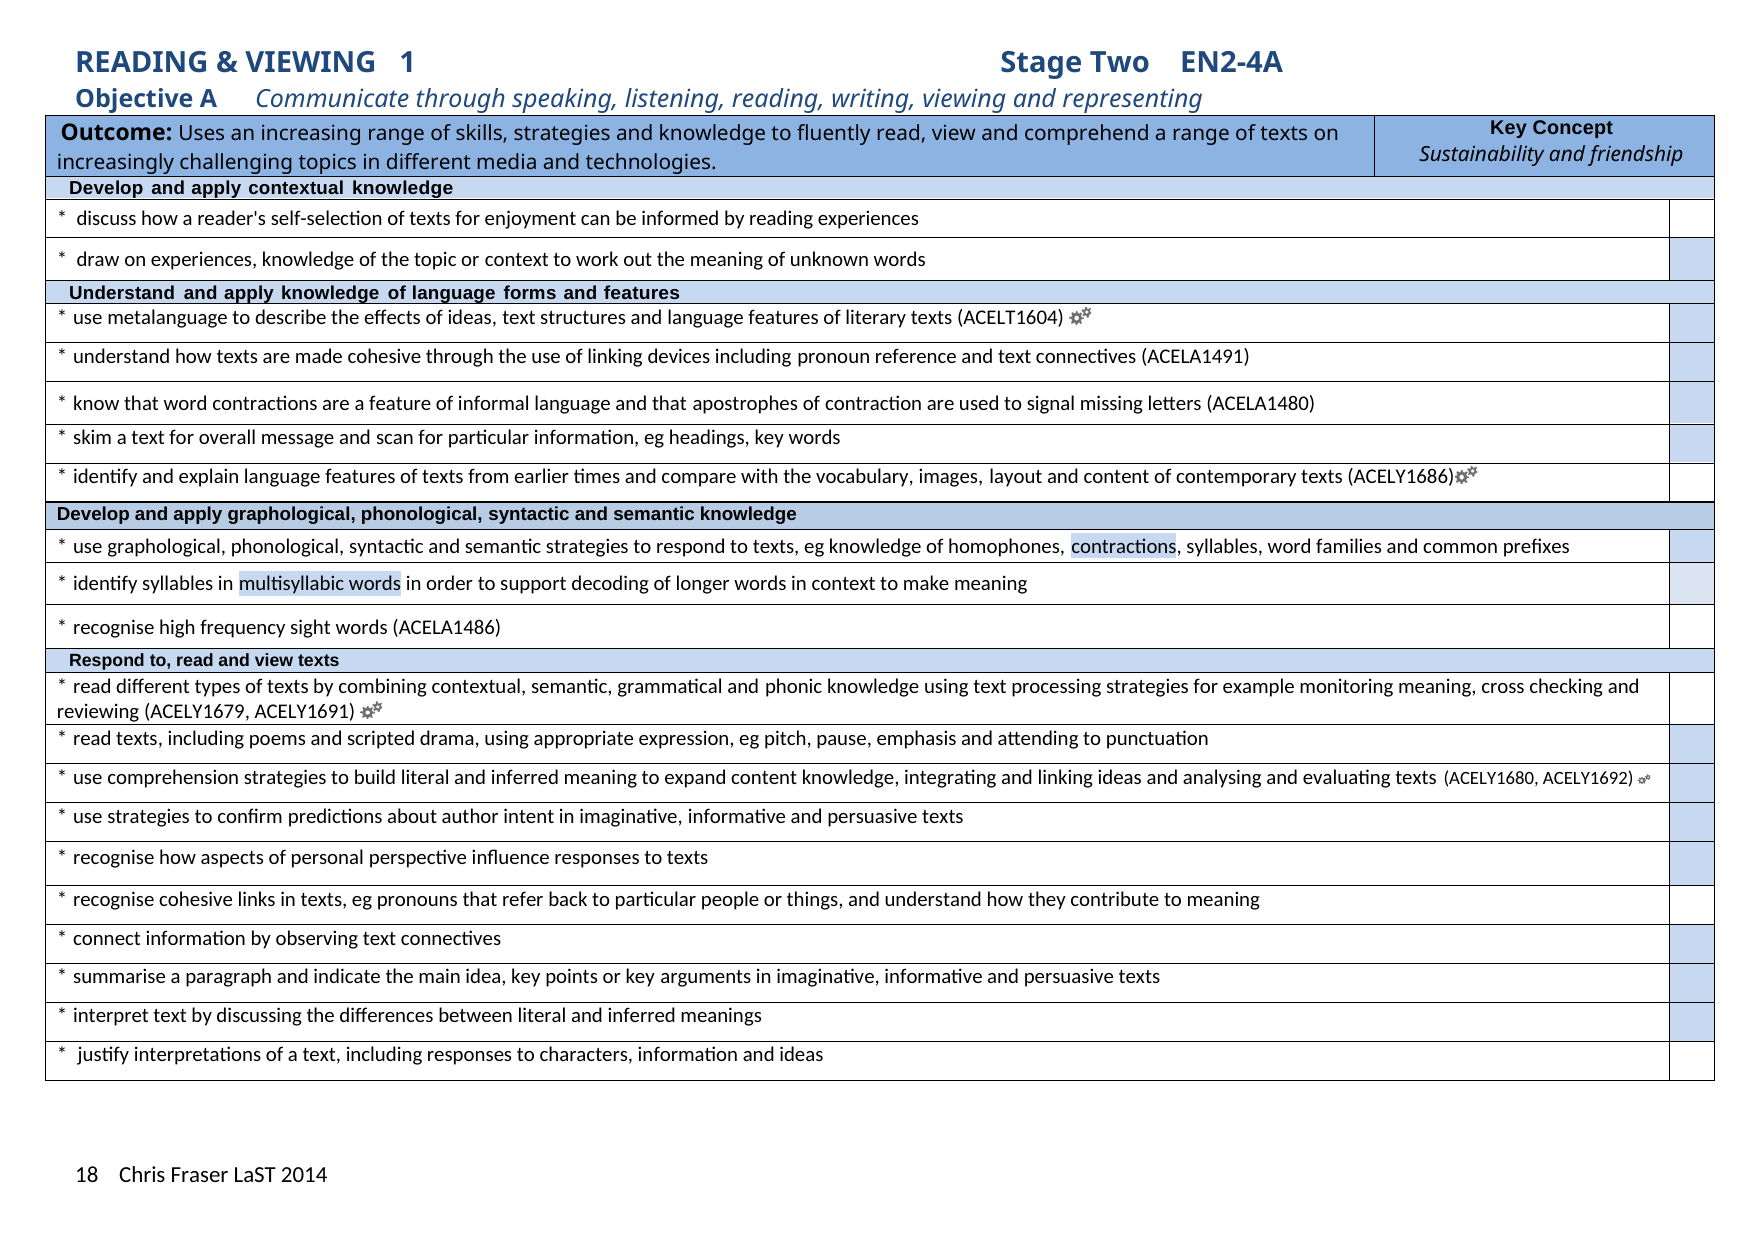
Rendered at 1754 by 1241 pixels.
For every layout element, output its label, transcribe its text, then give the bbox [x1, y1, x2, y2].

table_cell * justify interpretations of a text, including responses to characters, information and ideas [46, 1042, 1669, 1079]
table_cell Develop and apply graphological, phonological, syntactic and semantic knowledge [46, 503, 1714, 529]
table_cell [1670, 605, 1714, 648]
table_cell * connect information by observing text connectives [46, 925, 1669, 963]
table_header Key Concept Sustainability and friendship [1375, 116, 1714, 176]
table_cell [1670, 1042, 1714, 1079]
table_cell * summarise a paragraph and indicate the main idea, key points or key arguments in imaginative, informative and persuasive texts [46, 964, 1669, 1002]
table_cell [1670, 803, 1714, 841]
table_cell * interpret text by discussing the differences between literal and inferred meanings [46, 1003, 1669, 1041]
table_cell * use graphological, phonological, syntactic and semantic strategies to respond to texts, eg knowledge of homophones, contractions, syllables, word families and common prefixes [46, 530, 1669, 562]
table_cell [1670, 886, 1714, 924]
table_cell [1670, 563, 1714, 604]
table_cell [1670, 343, 1714, 381]
table_cell * recognise high frequency sight words (ACELA1486) [46, 605, 1669, 648]
picture [360, 701, 383, 719]
table_cell * use metalanguage to describe the effects of ideas, text structures and language features of literary texts (ACELT1604) [46, 304, 1669, 342]
table_cell [1670, 764, 1714, 802]
table_cell * discuss how a reader's self-selection of texts for enjoyment can be informed by reading experiences [46, 200, 1669, 237]
table_cell [1670, 673, 1714, 724]
table_cell [1670, 725, 1714, 763]
table_header Outcome: Uses an increasing range of skills, strategies and knowledge to fluently read, view and comprehend a range of texts on increasingly challenging topics in different media and technologies. [46, 116, 1374, 176]
table_cell * recognise how aspects of personal perspective influence responses to texts [46, 842, 1669, 885]
table_cell * read different types of texts by combining contextual, semantic, grammatical and phonic knowledge using text processing strategies for example monitoring meaning, cross checking and reviewing (ACELY1679, ACELY1691) [46, 673, 1669, 724]
table_cell [1670, 238, 1714, 280]
table_cell * identify and explain language features of texts from earlier times and compare with the vocabulary, images, layout and content of contemporary texts (ACELY1686) [46, 464, 1669, 501]
table_cell * read texts, including poems and scripted drama, using appropriate expression, eg pitch, pause, emphasis and attending to punctuation [46, 725, 1669, 763]
picture [1637, 774, 1651, 784]
table_cell Respond to, read and view texts [46, 649, 1714, 672]
table_cell [1670, 464, 1714, 501]
table_cell [1670, 964, 1714, 1002]
table_cell [1670, 530, 1714, 562]
table_cell Understand and apply knowledge of language forms and features [46, 281, 1714, 303]
text READING & VIEWING 1 Stage Two EN2-4A [75, 41, 1707, 81]
table_cell [1670, 382, 1714, 423]
table_cell * recognise cohesive links in texts, eg pronouns that refer back to particular people or things, and understand how they contribute to meaning [46, 886, 1669, 924]
table_cell [1670, 925, 1714, 963]
table_cell * draw on experiences, knowledge of the topic or context to work out the meaning of unknown words [46, 238, 1669, 280]
table_cell * skim a text for overall message and scan for particular information, eg headings, key words [46, 425, 1669, 462]
picture [1069, 307, 1092, 325]
picture [1454, 466, 1478, 484]
text Objective A Communicate through speaking, listening, reading, writing, viewing and representing [75, 81, 1707, 115]
table_cell * identify syllables in multisyllabic words in order to support decoding of longer words in context to make meaning [46, 563, 1669, 604]
table_cell * understand how texts are made cohesive through the use of linking devices including pronoun reference and text connectives (ACELA1491) [46, 343, 1669, 381]
table_cell [1670, 200, 1714, 237]
table_cell [1670, 1003, 1714, 1041]
table_cell [1670, 304, 1714, 342]
table_cell [1670, 842, 1714, 885]
table_cell * use comprehension strategies to build literal and inferred meaning to expand content knowledge, integrating and linking ideas and analysing and evaluating texts (ACELY1680, ACELY1692) [46, 764, 1669, 802]
table_cell * know that word contractions are a feature of informal language and that apostrophes of contraction are used to signal missing letters (ACELA1480) [46, 382, 1669, 423]
table_cell * use strategies to confirm predictions about author intent in imaginative, informative and persuasive texts [46, 803, 1669, 841]
table_cell Develop and apply contextual knowledge [46, 177, 1714, 198]
table_cell [1670, 425, 1714, 462]
